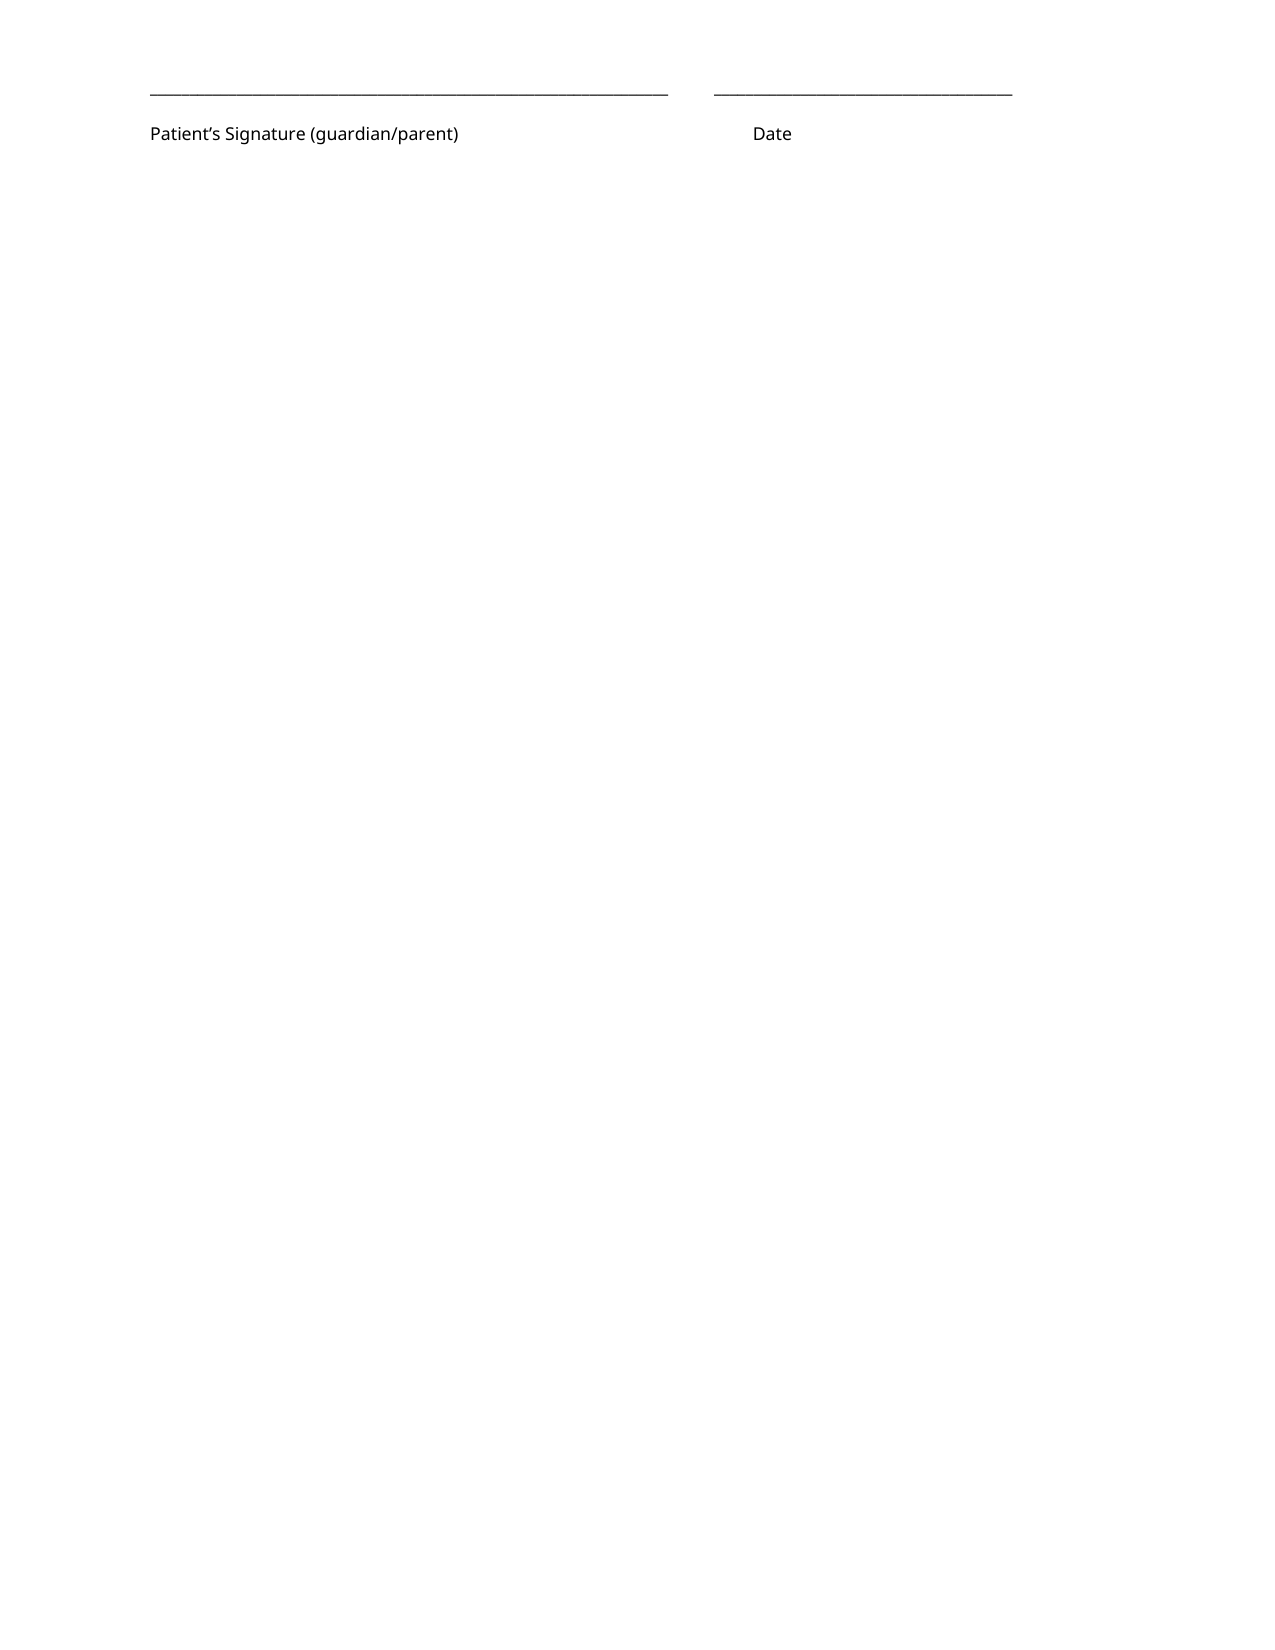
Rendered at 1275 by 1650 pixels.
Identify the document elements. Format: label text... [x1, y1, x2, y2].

text __________________________________________________________________ ______________________________________ [150, 75, 1125, 99]
text Patient’s Signature (guardian/parent) Date [150, 122, 1125, 146]
